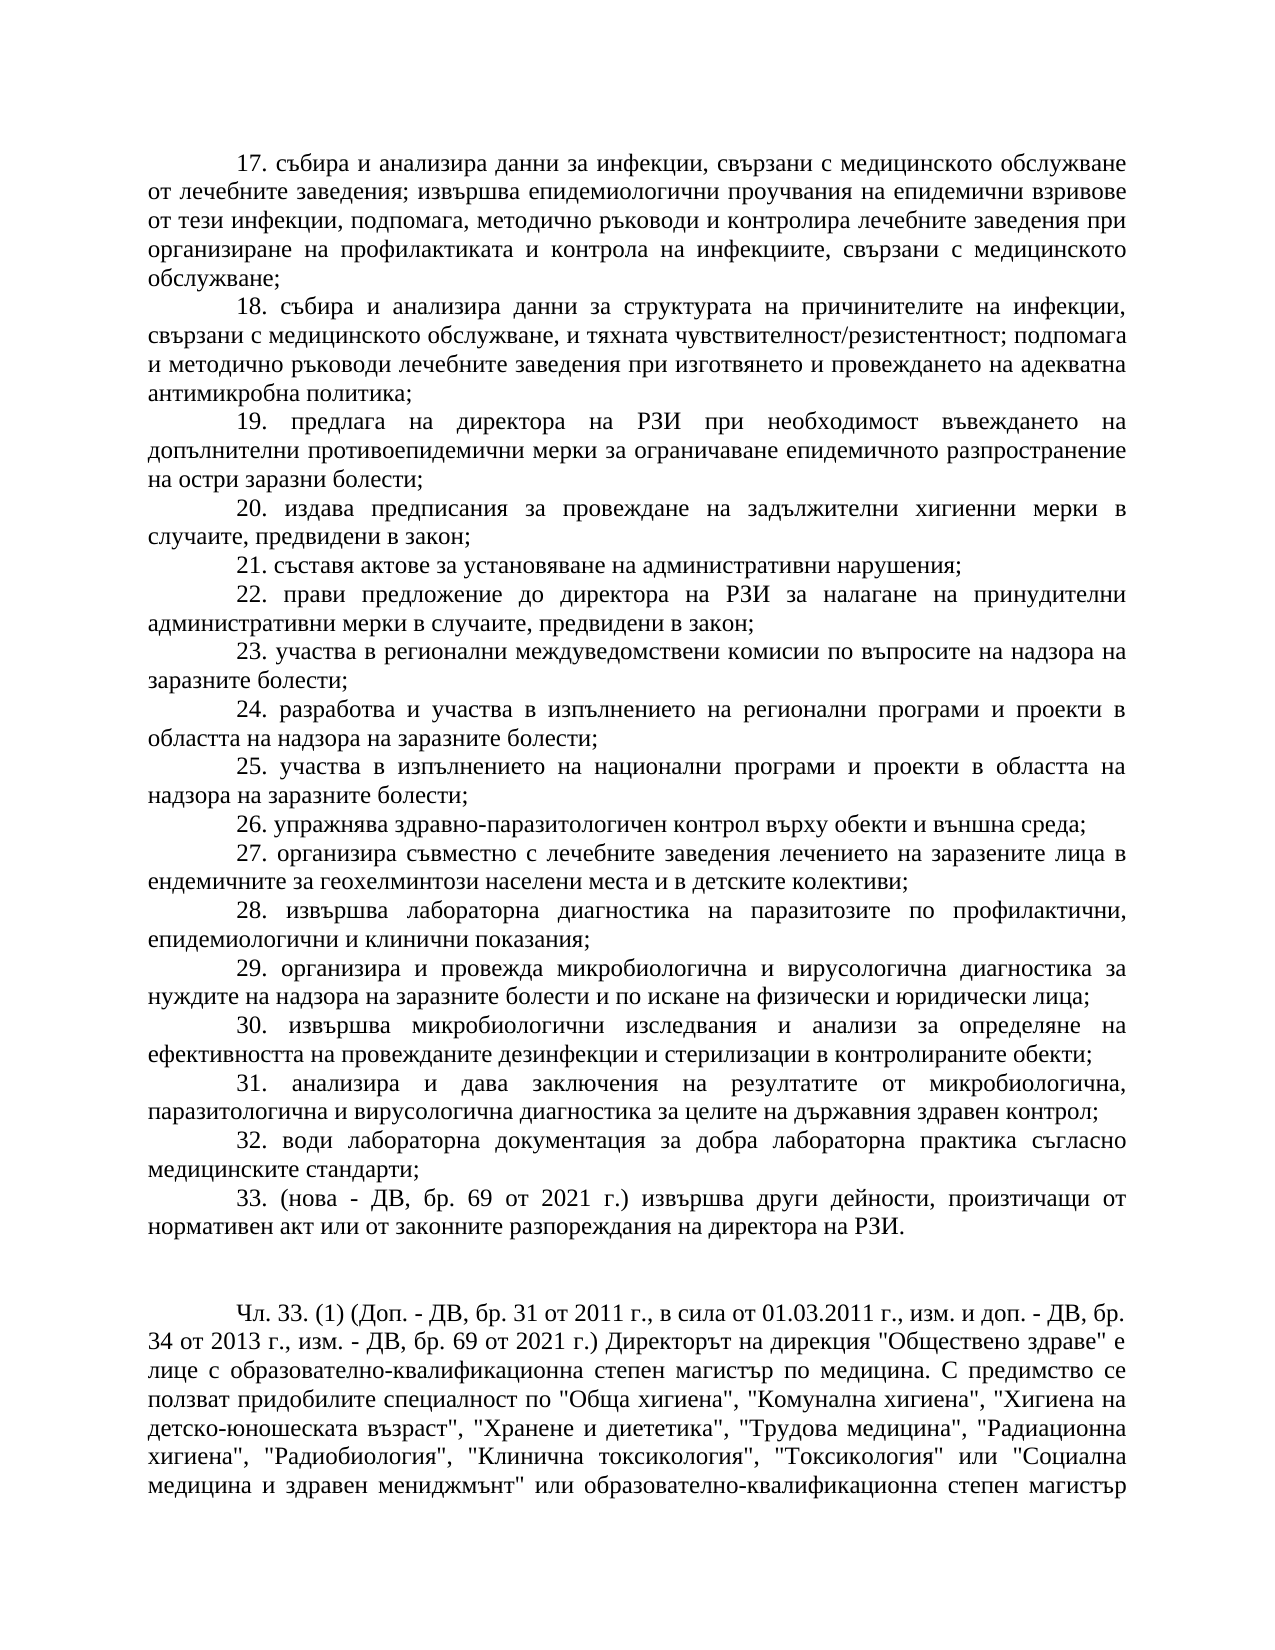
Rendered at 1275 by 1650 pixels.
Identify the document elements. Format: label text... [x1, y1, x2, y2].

text 20. издава предписания за провеждане на задължителни хигиенни мерки в случаите, предвидени в закон; [148, 493, 1127, 550]
text 28. извършва лабораторна диагностика на паразитозите по профилактични, епидемиологични и клинични показания; [148, 895, 1127, 953]
text 33. (нова - ДВ, бр. 69 от 2021 г.) извършва други дейности, произтичащи от нормативен акт или от законните разпореждания на директора на РЗИ. [148, 1183, 1127, 1240]
text 23. участва в регионални междуведомствени комисии по въпросите на надзора на заразните болести; [148, 636, 1127, 694]
text 21. съставя актове за установяване на административни нарушения; [148, 550, 1127, 579]
text 24. разработва и участва в изпълнението на регионални програми и проекти в областта на надзора на заразните болести; [148, 694, 1127, 751]
text 26. упражнява здравно-паразитологичен контрол върху обекти и външна среда; [148, 809, 1127, 838]
text 27. организира съвместно с лечебните заведения лечението на заразените лица в ендемичните за геохелминтози населени места и в детските колективи; [148, 838, 1127, 895]
text 17. събира и анализира данни за инфекции, свързани с медицинското обслужване от лечебните заведения; извършва епидемиологични проучвания на епидемични взривове от тези инфекции, подпомага, методично ръководи и контролира лечебните заведения при организиране на профилактиката и контрола на инфекциите, свързани с медицинското обслужване; [148, 148, 1127, 291]
text 18. събира и анализира данни за структурата на причинителите на инфекции, свързани с медицинското обслужване, и тяхната чувствителност/резистентност; подпомага и методично ръководи лечебните заведения при изготвянето и провеждането на адекватна антимикробна политика; [148, 291, 1127, 406]
text 29. организира и провежда микробиологична и вирусологична диагностика за нуждите на надзора на заразните болести и по искане на физически и юридически лица; [148, 953, 1127, 1010]
text 22. прави предложение до директора на РЗИ за налагане на принудителни административни мерки в случаите, предвидени в закон; [148, 579, 1127, 636]
text 19. предлага на директора на РЗИ при необходимост въвеждането на допълнителни противоепидемични мерки за ограничаване епидемичното разпространение на остри заразни болести; [148, 406, 1127, 493]
text 31. анализира и дава заключения на резултатите от микробиологична, паразитологична и вирусологична диагностика за целите на държавния здравен контрол; [148, 1068, 1127, 1125]
text 30. извършва микробиологични изследвания и анализи за определяне на ефективността на провежданите дезинфекции и стерилизации в контролираните обекти; [148, 1010, 1127, 1068]
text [148, 1298, 1127, 1499]
text 32. води лабораторна документация за добра лабораторна практика съгласно медицинските стандарти; [148, 1125, 1127, 1183]
text 25. участва в изпълнението на национални програми и проекти в областта на надзора на заразните болести; [148, 751, 1127, 809]
